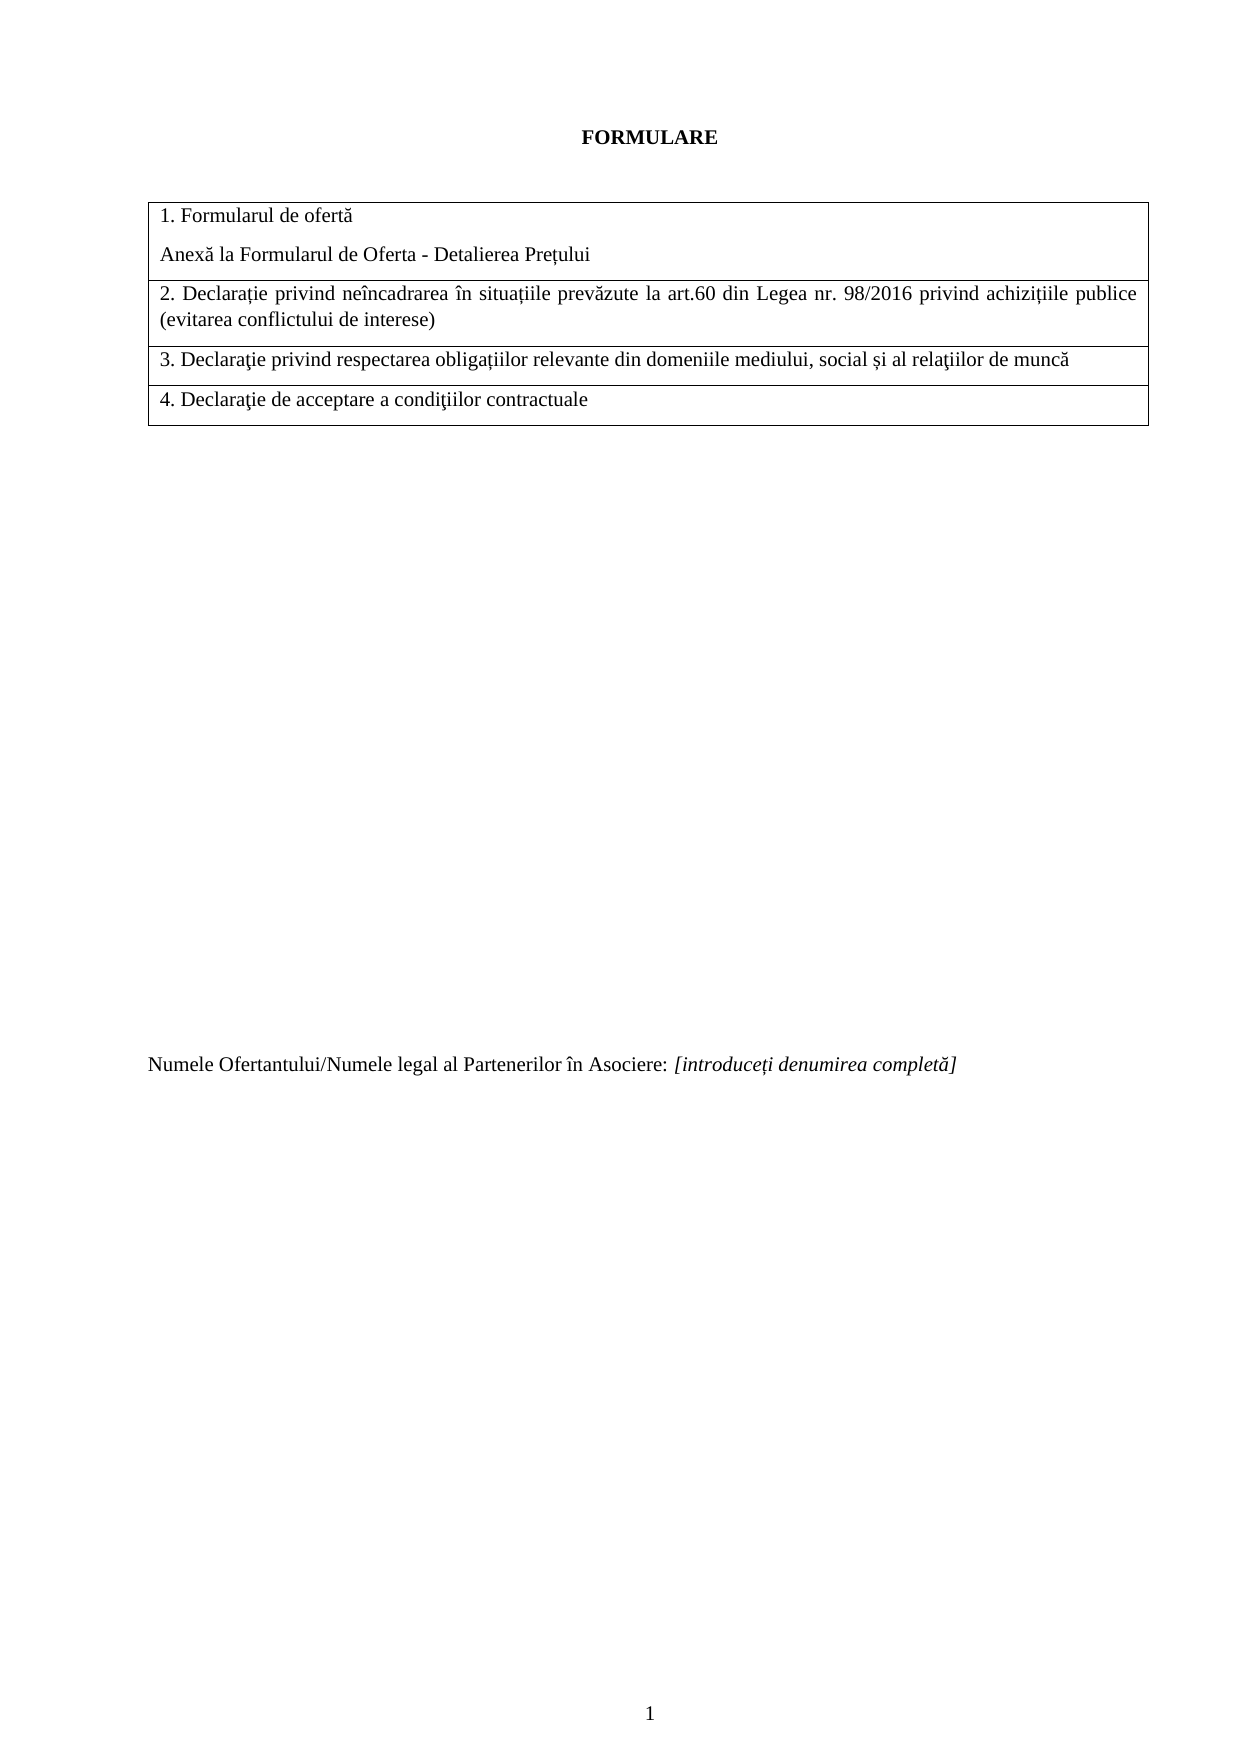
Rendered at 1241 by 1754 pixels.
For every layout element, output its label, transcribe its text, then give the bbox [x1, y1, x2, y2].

table_header 1. Formularul de ofertă Anexă la Formularul de Oferta - Detalierea Prețului [149, 203, 1148, 280]
text Numele Ofertantului/Numele legal al Partenerilor în Asociere: [introduceți denumirea completă] [148, 1052, 1152, 1076]
table_cell 2. Declarație privind neîncadrarea în situațiile prevăzute la art.60 din Legea nr. 98/2016 privind achizițiile publice (evitarea conflictului de interese) [149, 281, 1148, 346]
table_cell 3. Declaraţie privind respectarea obligațiilor relevante din domeniile mediului, social și al relaţiilor de muncă [149, 347, 1148, 385]
text FORMULARE [148, 125, 1152, 149]
table_cell 4. Declaraţie de acceptare a condiţiilor contractuale [149, 386, 1148, 425]
